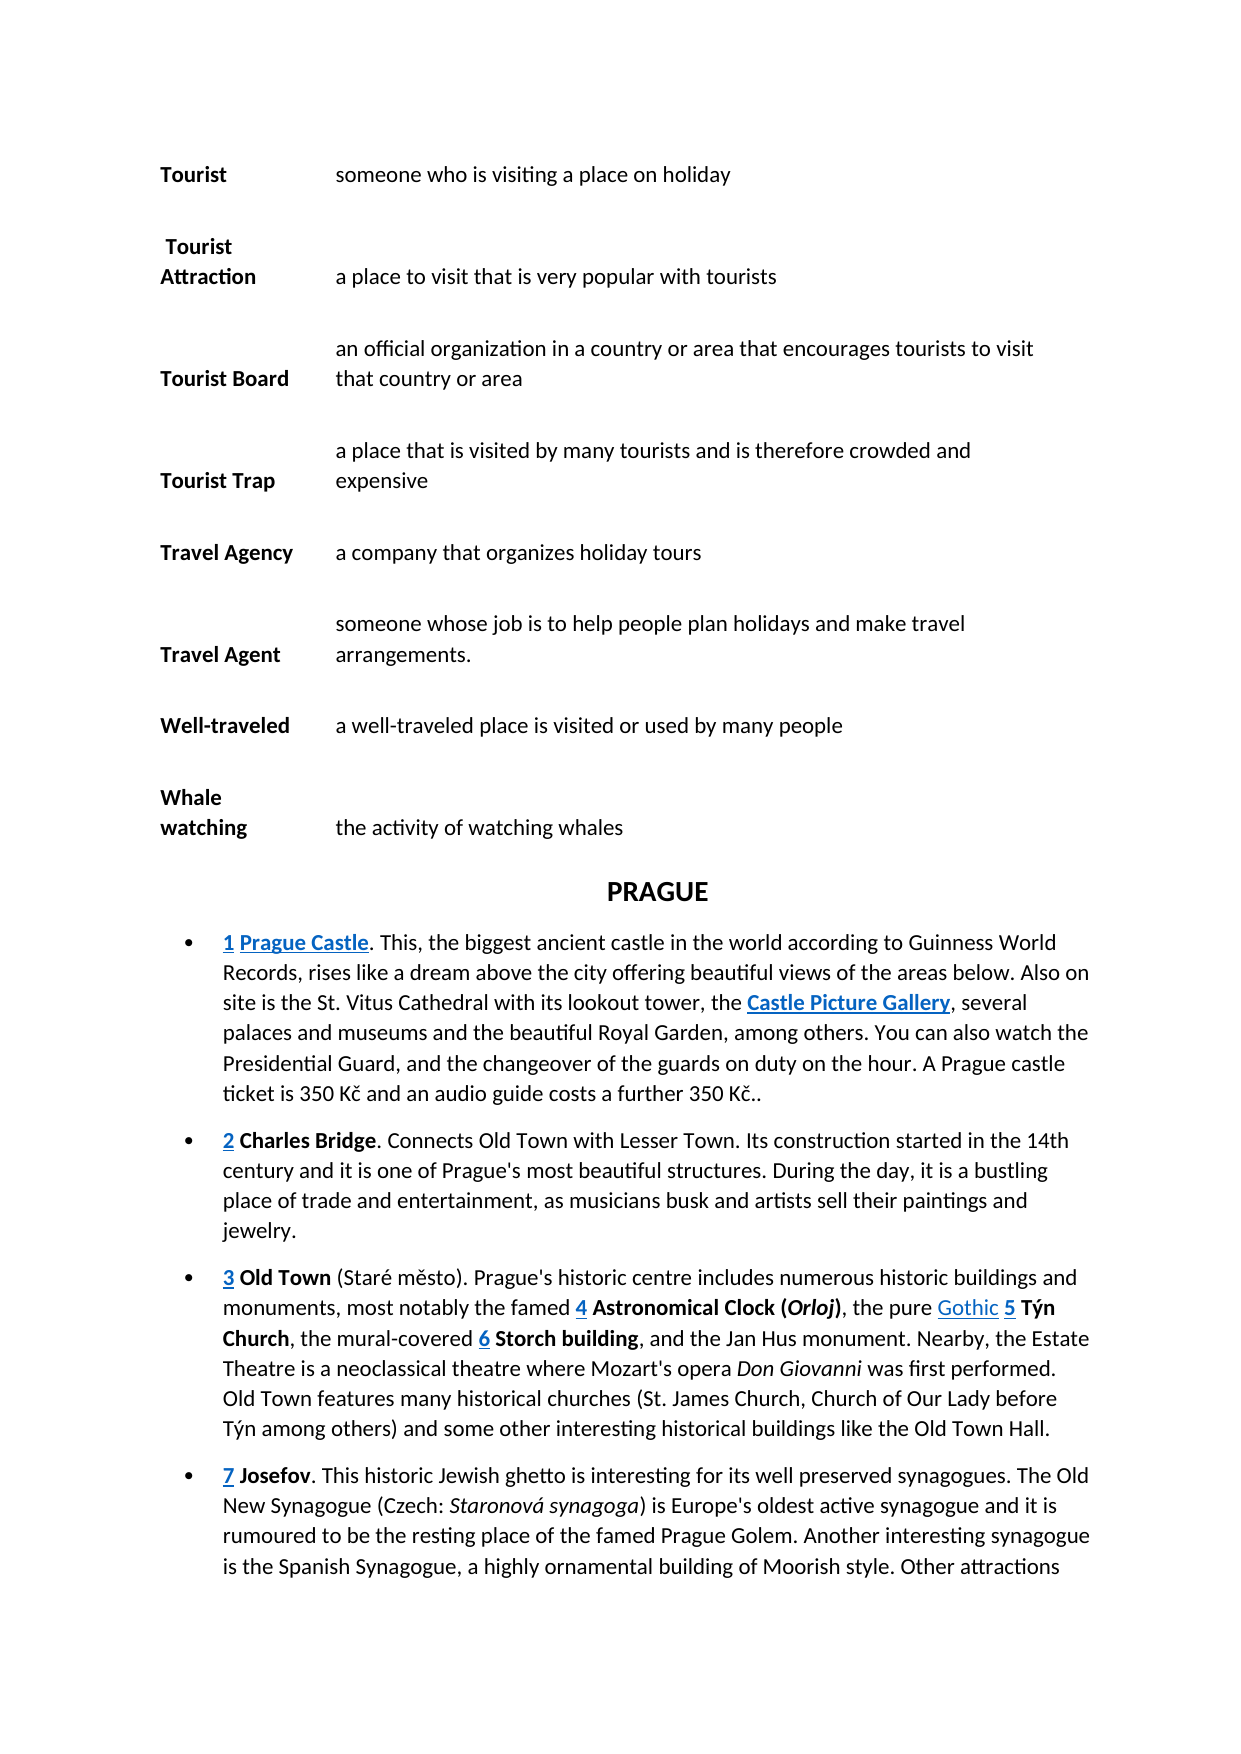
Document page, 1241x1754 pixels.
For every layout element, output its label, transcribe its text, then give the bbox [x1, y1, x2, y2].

table_cell Tourist [148, 148, 323, 219]
text PRAGUE [223, 873, 1093, 908]
table_cell someone who is visiting a place on holiday [323, 148, 1070, 219]
table_cell Whale watching [148, 771, 323, 873]
table_cell an official organization in a country or area that encourages tourists to visit that country or area [323, 321, 1070, 423]
list 1 Prague Castle. This, the biggest ancient castle in the world according to Guinness World Records, rises like a dream above the city offering beautiful views of the areas below. Also on site is the St. Vitus Cathedral with its lookout tower, the Castle Picture Gallery, several palaces and museums and the beautiful Royal Garden, among others. You can also watch the Presidential Guard, and the changeover of the guards on duty on the hour. A Prague castle ticket is 350 Kč and an audio guide costs a further 350 Kč.. [185, 928, 1093, 1107]
table_cell a well-traveled place is visited or used by many people [323, 699, 1070, 771]
table_cell someone whose job is to help people plan holidays and make travel arrangements. [323, 597, 1070, 699]
table_cell a place that is visited by many tourists and is therefore crowded and expensive [323, 423, 1070, 525]
table_cell Well-traveled [148, 699, 323, 771]
list 2 Charles Bridge. Connects Old Town with Lesser Town. Its construction started in the 14th century and it is one of Prague's most beautiful structures. During the day, it is a bustling place of trade and entertainment, as musicians busk and artists sell their paintings and jewelry. [185, 1126, 1093, 1244]
table_cell a place to visit that is very popular with tourists [323, 219, 1070, 321]
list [185, 1461, 1093, 1580]
list 3 Old Town (Staré město). Prague's historic centre includes numerous historic buildings and monuments, most notably the famed 4 Astronomical Clock (Orloj), the pure Gothic 5 Týn Church, the mural-covered 6 Storch building, and the Jan Hus monument. Nearby, the Estate Theatre is a neoclassical theatre where Mozart's opera Don Giovanni was first performed. Old Town features many historical churches (St. James Church, Church of Our Lady before Týn among others) and some other interesting historical buildings like the Old Town Hall. [185, 1263, 1093, 1442]
table_cell Travel Agency [148, 525, 323, 597]
table_cell Tourist Attraction [148, 219, 323, 321]
table_cell the activity of watching whales [323, 771, 1070, 873]
table_cell Tourist Board [148, 321, 323, 423]
table_cell a company that organizes holiday tours [323, 525, 1070, 597]
table_cell Travel Agent [148, 597, 323, 699]
table_cell Tourist Trap [148, 423, 323, 525]
